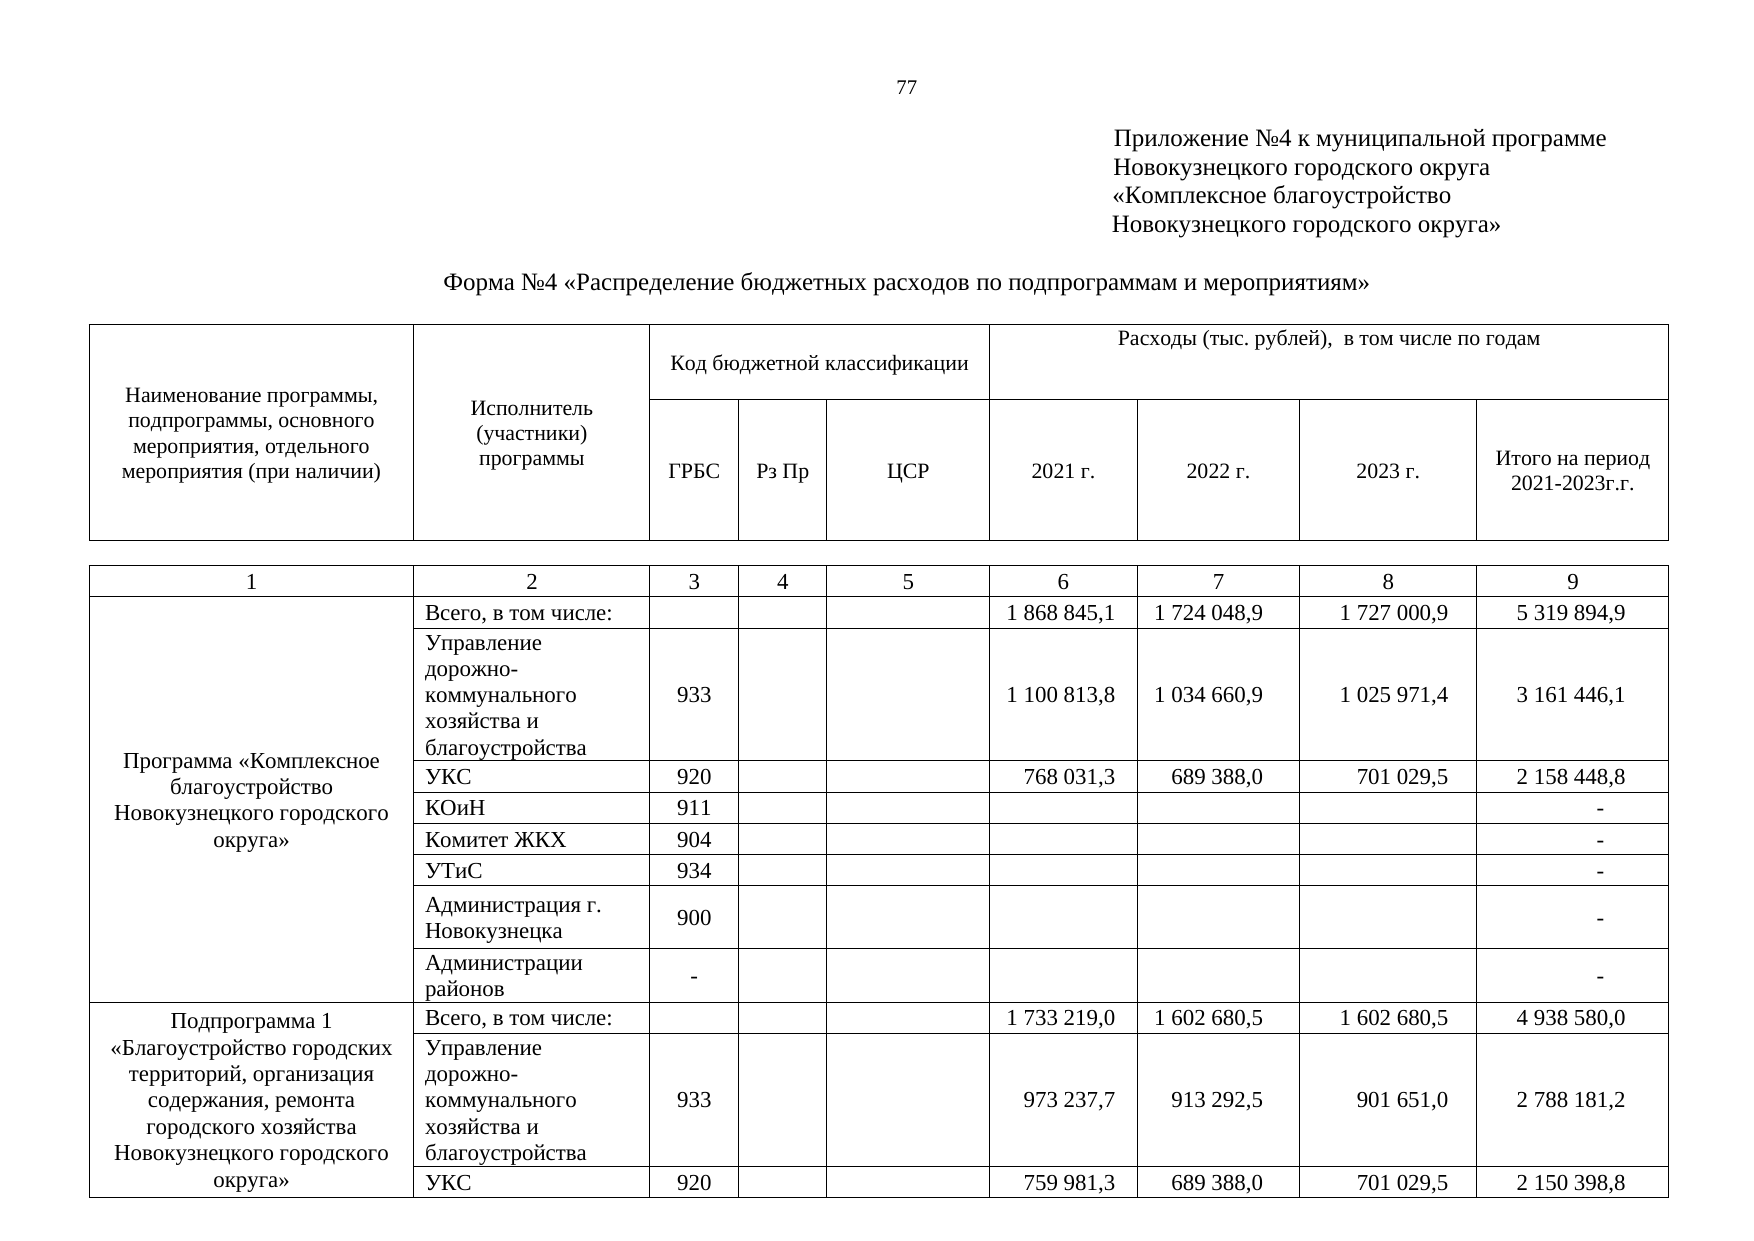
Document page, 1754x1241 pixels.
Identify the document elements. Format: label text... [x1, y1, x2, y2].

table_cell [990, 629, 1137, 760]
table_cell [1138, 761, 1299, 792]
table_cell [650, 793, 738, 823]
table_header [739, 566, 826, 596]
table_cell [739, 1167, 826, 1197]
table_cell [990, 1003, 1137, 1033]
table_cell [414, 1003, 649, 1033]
text Новокузнецкого городского округа [89, 152, 1724, 181]
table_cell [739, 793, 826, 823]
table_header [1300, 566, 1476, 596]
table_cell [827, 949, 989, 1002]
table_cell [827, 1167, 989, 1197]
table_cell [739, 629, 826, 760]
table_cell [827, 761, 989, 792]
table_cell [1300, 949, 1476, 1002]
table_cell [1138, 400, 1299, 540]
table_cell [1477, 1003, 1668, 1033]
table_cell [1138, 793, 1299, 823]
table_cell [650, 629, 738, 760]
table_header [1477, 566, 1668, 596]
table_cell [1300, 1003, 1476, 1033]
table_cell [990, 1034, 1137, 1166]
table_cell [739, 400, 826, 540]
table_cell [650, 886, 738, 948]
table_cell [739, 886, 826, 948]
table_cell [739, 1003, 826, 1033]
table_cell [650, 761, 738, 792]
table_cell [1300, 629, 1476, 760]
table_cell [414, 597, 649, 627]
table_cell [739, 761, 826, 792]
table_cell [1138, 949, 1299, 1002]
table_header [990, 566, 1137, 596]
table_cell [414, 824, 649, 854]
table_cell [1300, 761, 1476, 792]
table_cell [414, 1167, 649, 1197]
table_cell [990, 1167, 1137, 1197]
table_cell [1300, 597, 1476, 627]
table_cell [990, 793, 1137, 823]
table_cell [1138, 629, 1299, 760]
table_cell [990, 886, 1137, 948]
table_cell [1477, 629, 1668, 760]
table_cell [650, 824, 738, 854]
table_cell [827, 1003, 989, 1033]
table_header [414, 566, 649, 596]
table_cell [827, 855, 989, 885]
text «Комплексное благоустройство [89, 181, 1724, 209]
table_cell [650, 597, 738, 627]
text Новокузнецкого городского округа» [89, 209, 1724, 238]
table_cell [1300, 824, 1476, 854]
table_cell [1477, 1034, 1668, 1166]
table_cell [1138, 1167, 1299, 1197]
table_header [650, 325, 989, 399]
text Приложение №4 к муниципальной программе [89, 123, 1724, 152]
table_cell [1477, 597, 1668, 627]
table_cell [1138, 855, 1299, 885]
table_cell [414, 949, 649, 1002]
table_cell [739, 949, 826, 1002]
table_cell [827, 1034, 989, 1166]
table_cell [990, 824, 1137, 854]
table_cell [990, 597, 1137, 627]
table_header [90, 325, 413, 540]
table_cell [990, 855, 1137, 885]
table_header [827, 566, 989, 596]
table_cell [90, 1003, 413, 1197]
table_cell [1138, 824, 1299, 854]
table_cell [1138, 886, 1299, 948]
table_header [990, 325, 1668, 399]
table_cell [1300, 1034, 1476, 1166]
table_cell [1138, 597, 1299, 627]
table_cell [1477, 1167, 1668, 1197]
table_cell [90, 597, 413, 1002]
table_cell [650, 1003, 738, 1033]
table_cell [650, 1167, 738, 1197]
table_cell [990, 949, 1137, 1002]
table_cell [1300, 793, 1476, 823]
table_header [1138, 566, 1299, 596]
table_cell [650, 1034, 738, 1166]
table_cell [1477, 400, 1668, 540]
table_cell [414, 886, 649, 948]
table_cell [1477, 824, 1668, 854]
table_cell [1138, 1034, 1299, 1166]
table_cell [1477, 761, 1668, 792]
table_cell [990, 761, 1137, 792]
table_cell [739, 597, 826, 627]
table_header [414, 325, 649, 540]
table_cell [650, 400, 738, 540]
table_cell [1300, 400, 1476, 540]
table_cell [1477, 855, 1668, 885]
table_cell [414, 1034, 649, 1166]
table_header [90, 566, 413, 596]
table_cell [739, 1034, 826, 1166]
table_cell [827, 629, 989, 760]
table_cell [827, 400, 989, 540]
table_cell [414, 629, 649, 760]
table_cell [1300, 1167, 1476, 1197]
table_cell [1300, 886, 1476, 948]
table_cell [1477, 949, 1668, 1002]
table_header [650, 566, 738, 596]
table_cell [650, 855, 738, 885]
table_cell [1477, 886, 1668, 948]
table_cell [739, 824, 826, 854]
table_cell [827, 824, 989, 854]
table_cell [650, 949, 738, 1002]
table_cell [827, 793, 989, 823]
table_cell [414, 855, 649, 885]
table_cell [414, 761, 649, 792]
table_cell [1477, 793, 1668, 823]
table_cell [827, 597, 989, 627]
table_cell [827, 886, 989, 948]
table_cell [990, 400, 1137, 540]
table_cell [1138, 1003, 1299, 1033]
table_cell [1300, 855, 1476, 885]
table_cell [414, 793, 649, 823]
text Форма №4 «Распределение бюджетных расходов по подпрограммам и мероприятиям» [89, 267, 1724, 296]
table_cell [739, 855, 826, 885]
